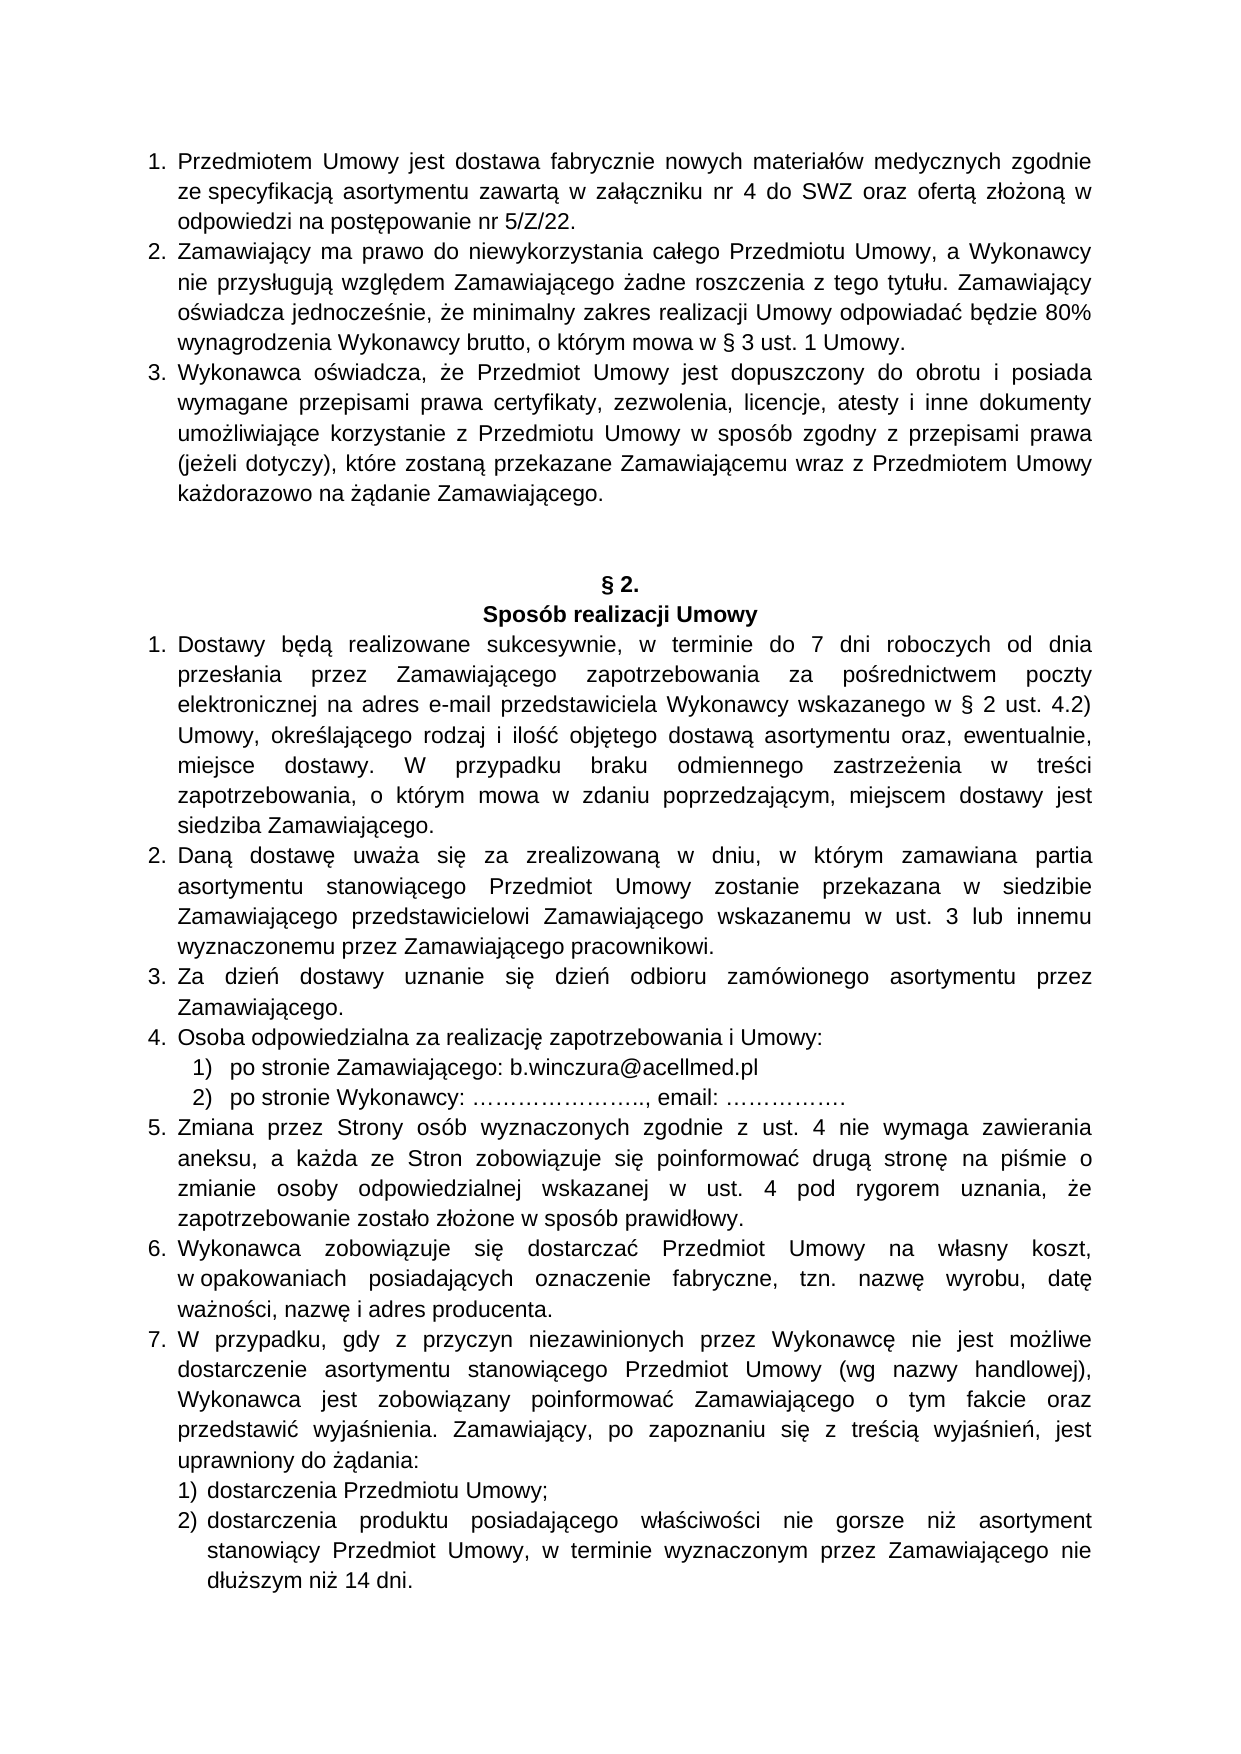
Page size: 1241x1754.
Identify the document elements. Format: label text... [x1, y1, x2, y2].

list Zmiana przez Strony osób wyznaczonych zgodnie z ust. 4 nie wymaga zawierania aneksu, a każda ze Stron zobowiązuje się poinformować drugą stronę na piśmie o zmianie osoby odpowiedzialnej wskazanej w ust. 4 pod rygorem uznania, że zapotrzebowanie zostało złożone w sposób prawidłowy. [148, 1114, 1092, 1231]
list Wykonawca oświadcza, że Przedmiot Umowy jest dopuszczony do obrotu i posiada wymagane przepisami prawa certyfikaty, zezwolenia, licencje, atesty i inne dokumenty umożliwiające korzystanie z Przedmiotu Umowy w sposób zgodny z przepisami prawa (jeżeli dotyczy), które zostaną przekazane Zamawiającemu wraz z Przedmiotem Umowy każdorazowo na żądanie Zamawiającego. [148, 359, 1092, 506]
list Wykonawca zobowiązuje się dostarczać Przedmiot Umowy na własny koszt, w opakowaniach posiadających oznaczenie fabryczne, tzn. nazwę wyrobu, datę ważności, nazwę i adres producenta. [148, 1235, 1092, 1322]
list dostarczenia Przedmiotu Umowy; [177, 1477, 1092, 1503]
list dostarczenia produktu posiadającego właściwości nie gorsze niż asortyment stanowiący Przedmiot Umowy, w terminie wyznaczonym przez Zamawiającego nie dłuższym niż 14 dni. [177, 1507, 1092, 1594]
list Sposób realizacji Umowy [148, 601, 1092, 627]
list Zamawiający ma prawo do niewykorzystania całego Przedmiotu Umowy, a Wykonawcy nie przysługują względem Zamawiającego żadne roszczenia z tego tytułu. Zamawiający oświadcza jednocześnie, że minimalny zakres realizacji Umowy odpowiadać będzie 80% wynagrodzenia Wykonawcy brutto, o którym mowa w § 3 ust. 1 Umowy. [148, 238, 1092, 355]
list § 2. [148, 571, 1092, 597]
list W przypadku, gdy z przyczyn niezawinionych przez Wykonawcę nie jest możliwe dostarczenie asortymentu stanowiącego Przedmiot Umowy (wg nazwy handlowej), Wykonawca jest zobowiązany poinformować Zamawiającego o tym fakcie oraz przedstawić wyjaśnienia. Zamawiający, po zapoznaniu się z treścią wyjaśnień, jest uprawniony do żądania: [148, 1326, 1092, 1473]
list Za dzień dostawy uznanie się dzień odbioru zamówionego asortymentu przez Zamawiającego. [148, 963, 1092, 1020]
list Osoba odpowiedzialna za realizację zapotrzebowania i Umowy: [148, 1024, 1092, 1050]
list Dostawy będą realizowane sukcesywnie, w terminie do 7 dni roboczych od dnia przesłania przez Zamawiającego zapotrzebowania za pośrednictwem poczty elektronicznej na adres e-mail przedstawiciela Wykonawcy wskazanego w § 2 ust. 4.2) Umowy, określającego rodzaj i ilość objętego dostawą asortymentu oraz, ewentualnie, miejsce dostawy. W przypadku braku odmiennego zastrzeżenia w treści zapotrzebowania, o którym mowa w zdaniu poprzedzającym, miejscem dostawy jest siedziba Zamawiającego. [148, 631, 1092, 839]
list Daną dostawę uważa się za zrealizowaną w dniu, w którym zamawiana partia asortymentu stanowiącego Przedmiot Umowy zostanie przekazana w siedzibie Zamawiającego przedstawicielowi Zamawiającego wskazanemu w ust. 3 lub innemu wyznaczonemu przez Zamawiającego pracownikowi. [148, 842, 1092, 959]
list Przedmiotem Umowy jest dostawa fabrycznie nowych materiałów medycznych zgodnie ze specyfikacją asortymentu zawartą w załączniku nr 4 do SWZ oraz ofertą złożoną w odpowiedzi na postępowanie nr 5/Z/22. [148, 148, 1092, 234]
list po stronie Zamawiającego: b.winczura@acellmed.pl [192, 1054, 1092, 1080]
list po stronie Wykonawcy: ………………….., email: ……………. [192, 1084, 1092, 1111]
